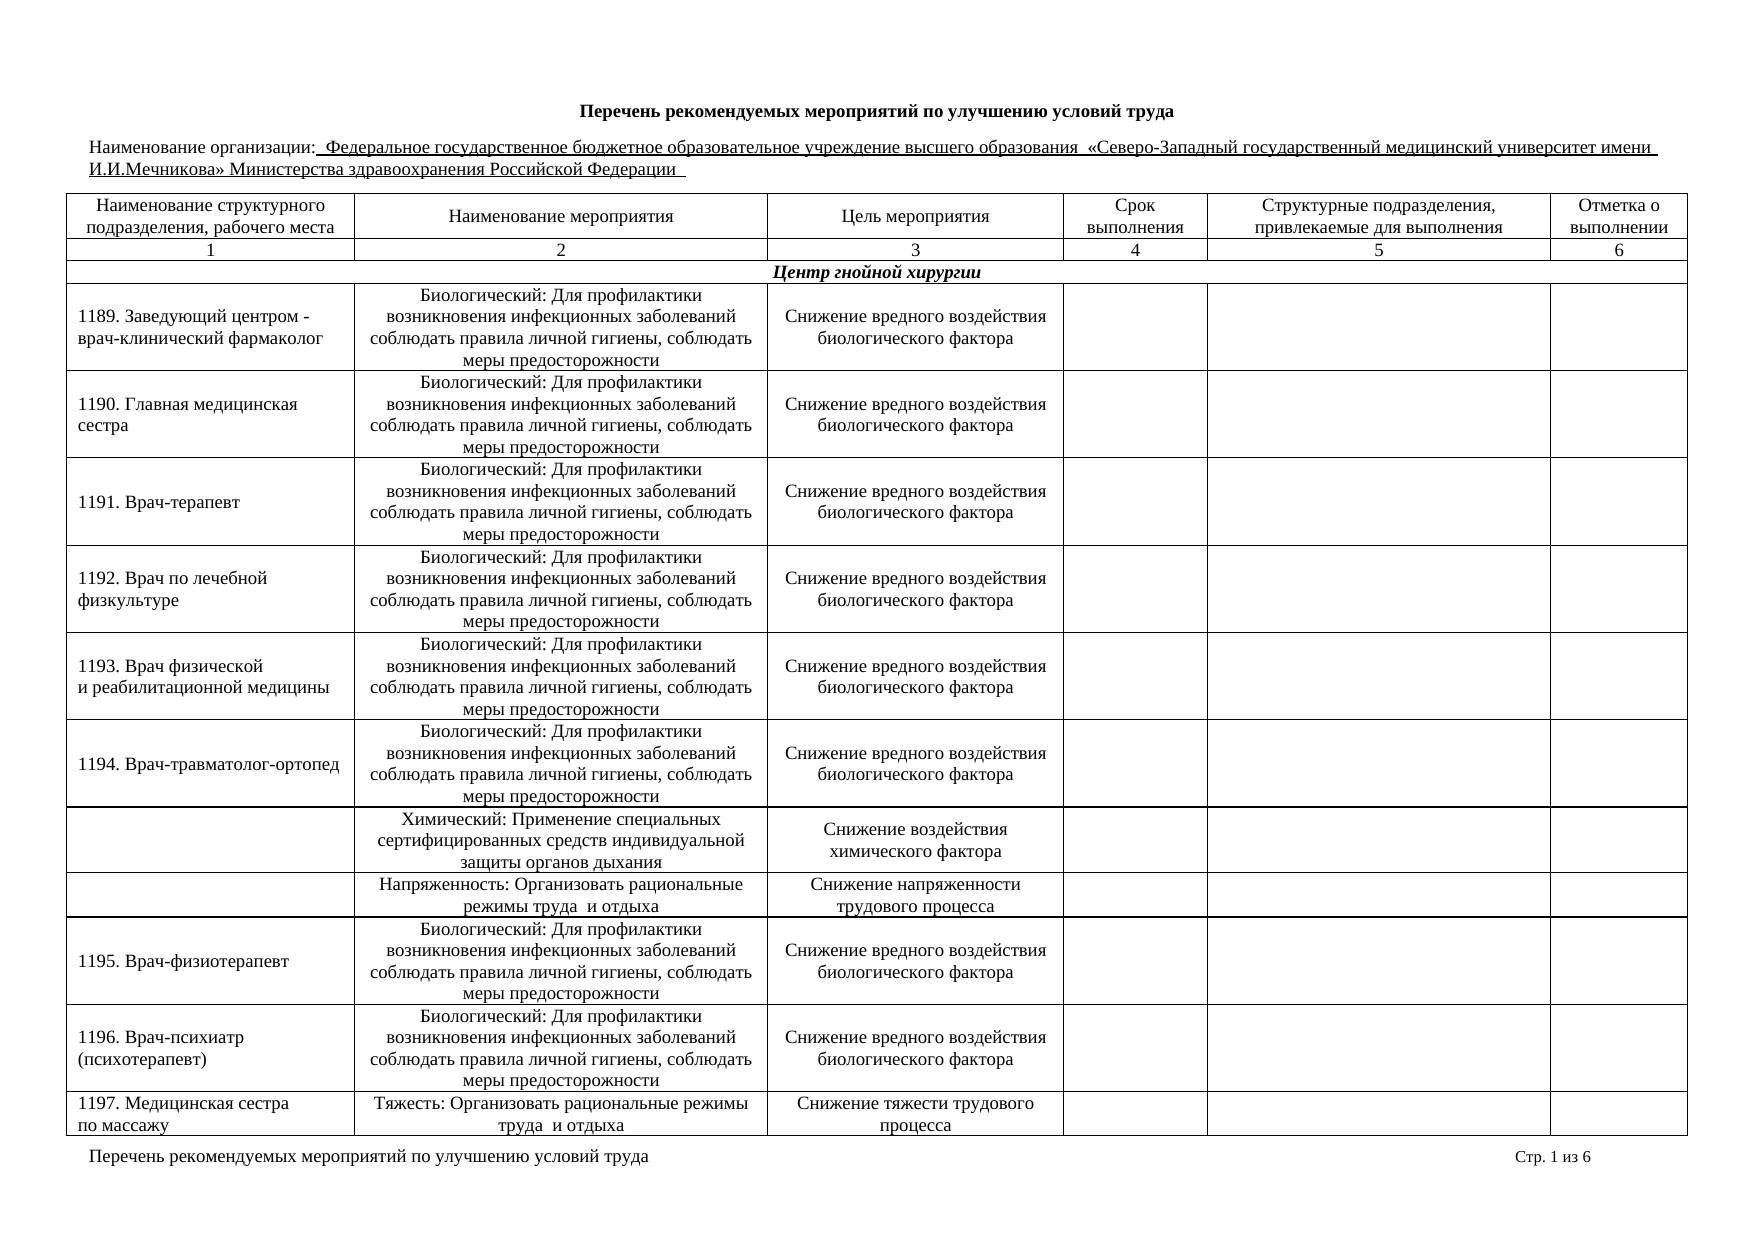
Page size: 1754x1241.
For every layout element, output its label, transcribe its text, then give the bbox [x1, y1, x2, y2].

table_cell Снижение вредного воздействия биологического фактора [768, 546, 1063, 632]
table_cell [1208, 546, 1550, 632]
table_cell [1551, 720, 1687, 806]
table_header Наименование мероприятия [355, 194, 767, 237]
table_cell Биологический: Для профилактики возникновения инфекционных заболеваний соблюдать правила личной гигиены, соблюдать меры предосторожности [355, 1005, 767, 1091]
table_cell 1197. Медицинская сестра по массажу [67, 1092, 354, 1135]
table_cell Снижение тяжести трудового процесса [768, 1092, 1063, 1135]
table_cell 1194. Врач-травматолог-ортопед [67, 720, 354, 806]
table_cell Снижение вредного воздействия биологического фактора [768, 458, 1063, 544]
table_cell [1551, 371, 1687, 457]
table_cell [1551, 808, 1687, 872]
table_cell [1208, 458, 1550, 544]
table_cell [1064, 873, 1207, 916]
table_cell 3 [768, 239, 1063, 260]
table_cell [1064, 633, 1207, 719]
table_header Цель мероприятия [768, 194, 1063, 237]
table_cell Снижение вредного воздействия биологического фактора [768, 633, 1063, 719]
table_cell [1551, 1005, 1687, 1091]
table_cell Снижение вредного воздействия биологического фактора [768, 1005, 1063, 1091]
table_cell [1208, 720, 1550, 806]
table_cell [1551, 546, 1687, 632]
table_cell 1192. Врач по лечебной физкультуре [67, 546, 354, 632]
table_cell [67, 808, 354, 872]
table_cell [1551, 633, 1687, 719]
table_cell Снижение напряженности трудового процесса [768, 873, 1063, 916]
table_cell [1064, 371, 1207, 457]
table_cell [1064, 1092, 1207, 1135]
table_cell [1064, 546, 1207, 632]
table_cell [1064, 808, 1207, 872]
table_cell Снижение вредного воздействия биологического фактора [768, 918, 1063, 1004]
table_cell Снижение вредного воздействия биологического фактора [768, 371, 1063, 457]
table_cell [1064, 284, 1207, 370]
table_cell 1190. Главная медицинская сестра [67, 371, 354, 457]
table_cell [1064, 720, 1207, 806]
table_header Отметка о выполнении [1551, 194, 1687, 237]
table_cell Биологический: Для профилактики возникновения инфекционных заболеваний соблюдать правила личной гигиены, соблюдать меры предосторожности [355, 371, 767, 457]
table_cell [1551, 458, 1687, 544]
table_cell Центр гнойной хирургии [67, 261, 1687, 283]
table_cell 5 [1208, 239, 1550, 260]
table_cell [1208, 284, 1550, 370]
table_cell 6 [1551, 239, 1687, 260]
table_cell [1208, 808, 1550, 872]
table_header Наименование структурного подразделения, рабочего места [67, 194, 354, 237]
table_cell 1196. Врач-психиатр (психотерапевт) [67, 1005, 354, 1091]
table_cell [1551, 873, 1687, 916]
table_cell 1195. Врач-физиотерапевт [67, 918, 354, 1004]
table_cell [1551, 1092, 1687, 1135]
table_cell [1064, 458, 1207, 544]
table_cell 1 [67, 239, 354, 260]
table_cell Снижение воздействия химического фактора [768, 808, 1063, 872]
table_cell 1191. Врач-терапевт [67, 458, 354, 544]
table_cell Биологический: Для профилактики возникновения инфекционных заболеваний соблюдать правила личной гигиены, соблюдать меры предосторожности [355, 918, 767, 1004]
table_cell [1208, 633, 1550, 719]
table_cell [1208, 1092, 1550, 1135]
table_cell [1208, 918, 1550, 1004]
table_cell [1551, 918, 1687, 1004]
table_cell Снижение вредного воздействия биологического фактора [768, 720, 1063, 806]
table_cell [1208, 1005, 1550, 1091]
table_cell Биологический: Для профилактики возникновения инфекционных заболеваний соблюдать правила личной гигиены, соблюдать меры предосторожности [355, 720, 767, 806]
text Наименование организации: Федеральное государственное бюджетное образовательное учреждение высшего образования «Северо-Западный государственный медицинский университет имени И.И.Мечникова» Министерства здравоохранения Российской Федерации [89, 136, 1665, 179]
table_cell [1551, 284, 1687, 370]
table_cell 1189. Заведующий центром - врач-клинический фармаколог [67, 284, 354, 370]
table_cell [1064, 918, 1207, 1004]
table_cell [1064, 1005, 1207, 1091]
table_header Структурные подразделения, привлекаемые для выполнения [1208, 194, 1550, 237]
table_cell 2 [355, 239, 767, 260]
table_cell Биологический: Для профилактики возникновения инфекционных заболеваний соблюдать правила личной гигиены, соблюдать меры предосторожности [355, 458, 767, 544]
table_cell Биологический: Для профилактики возникновения инфекционных заболеваний соблюдать правила личной гигиены, соблюдать меры предосторожности [355, 633, 767, 719]
table_cell 4 [1064, 239, 1207, 260]
table_cell Химический: Применение специальных сертифицированных средств индивидуальной защиты органов дыхания [355, 808, 767, 872]
table_cell Биологический: Для профилактики возникновения инфекционных заболеваний соблюдать правила личной гигиены, соблюдать меры предосторожности [355, 284, 767, 370]
table_cell 1193. Врач физической и реабилитационной медицины [67, 633, 354, 719]
table_cell Биологический: Для профилактики возникновения инфекционных заболеваний соблюдать правила личной гигиены, соблюдать меры предосторожности [355, 546, 767, 632]
text Перечень рекомендуемых мероприятий по улучшению условий труда [89, 100, 1665, 121]
table_header Срок выполнения [1064, 194, 1207, 237]
table_cell Снижение вредного воздействия биологического фактора [768, 284, 1063, 370]
table_cell [67, 873, 354, 916]
table_cell Напряженность: Организовать рациональные режимы труда и отдыха [355, 873, 767, 916]
table_cell [1208, 873, 1550, 916]
table_cell Тяжесть: Организовать рациональные режимы труда и отдыха [355, 1092, 767, 1135]
table_cell [1208, 371, 1550, 457]
